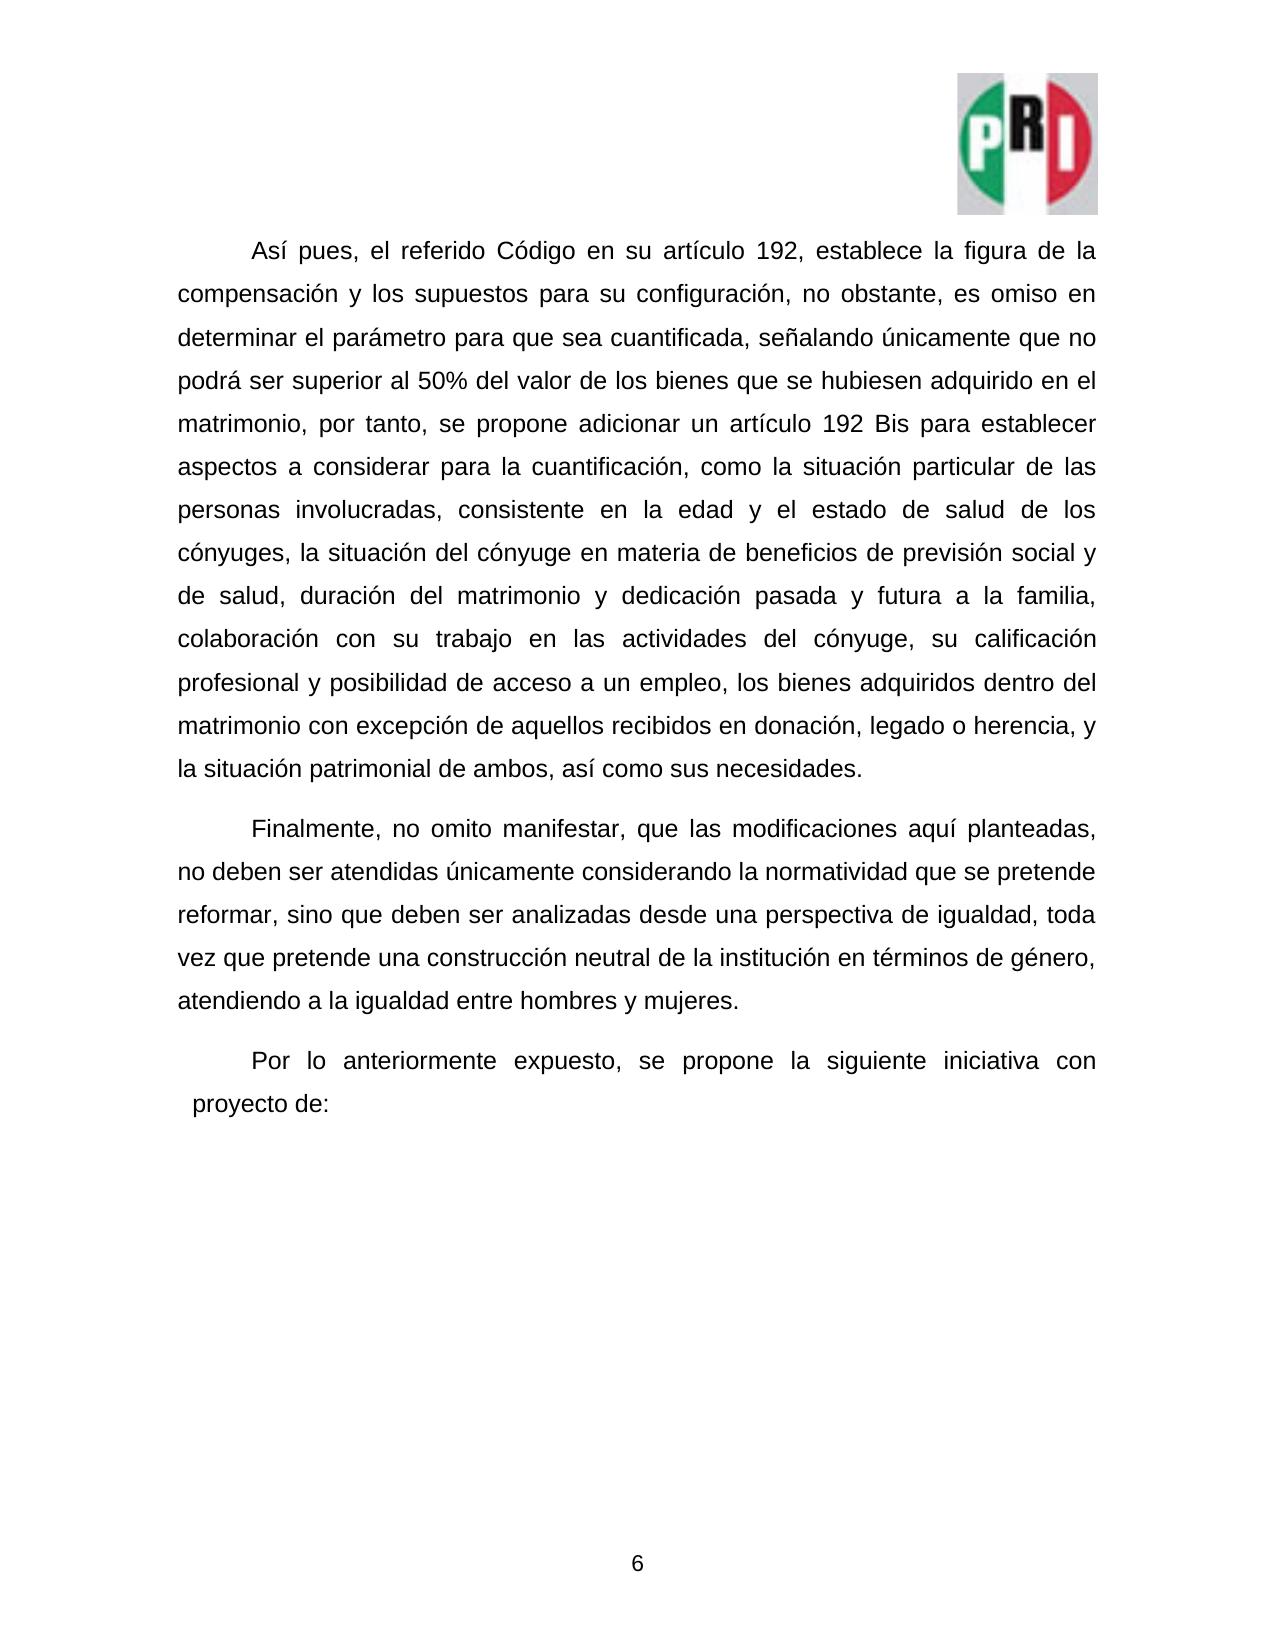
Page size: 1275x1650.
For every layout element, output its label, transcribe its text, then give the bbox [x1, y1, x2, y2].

text Por lo anteriormente expuesto, se propone la siguiente iniciativa con proyecto de: [192, 1046, 1098, 1118]
picture [957, 73, 1098, 215]
text Finalmente, no omito manifestar, que las modificaciones aquí planteadas, no deben ser atendidas únicamente considerando la normatividad que se pretende reformar, sino que deben ser analizadas desde una perspectiva de igualdad, toda vez que pretende una construcción neutral de la institución en términos de género, atendiendo a la igualdad entre hombres y mujeres. [177, 813, 1098, 1015]
text Así pues, el referido Código en su artículo 192, establece la figura de la compensación y los supuestos para su configuración, no obstante, es omiso en determinar el parámetro para que sea cuantificada, señalando únicamente que no podrá ser superior al 50% del valor de los bienes que se hubiesen adquirido en el matrimonio, por tanto, se propone adicionar un artículo 192 Bis para establecer aspectos a considerar para la cuantificación, como la situación particular de las personas involucradas, consistente en la edad y el estado de salud de los cónyuges, la situación del cónyuge en materia de beneficios de previsión social y de salud, duración del matrimonio y dedicación pasada y futura a la familia, colaboración con su trabajo en las actividades del cónyuge, su calificación profesional y posibilidad de acceso a un empleo, los bienes adquiridos dentro del matrimonio con excepción de aquellos recibidos en donación, legado o herencia, y la situación patrimonial de ambos, así como sus necesidades. [177, 236, 1098, 782]
